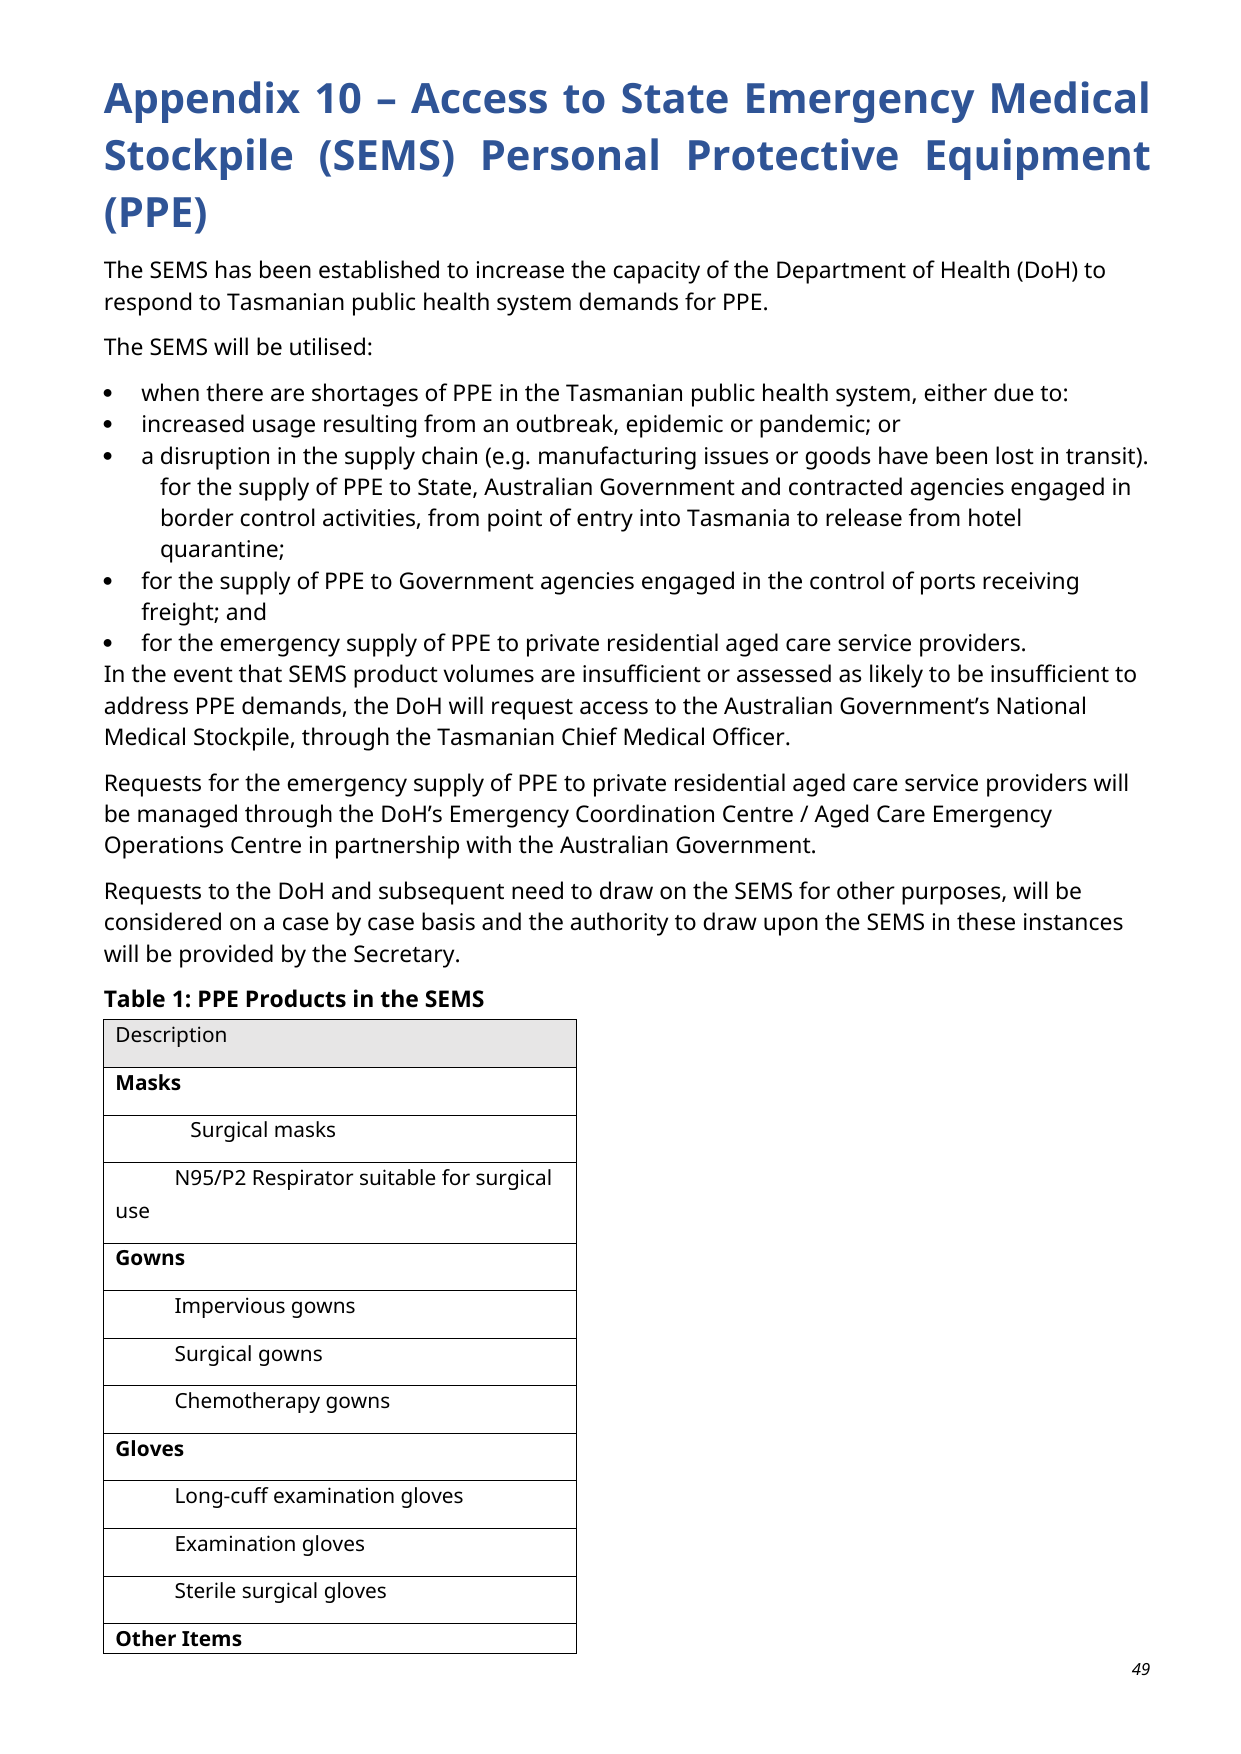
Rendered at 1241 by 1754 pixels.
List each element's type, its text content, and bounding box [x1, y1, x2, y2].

table_cell Gloves [104, 1434, 576, 1480]
table_cell Examination gloves [104, 1529, 576, 1576]
table_cell Long-cuff examination gloves [104, 1481, 576, 1528]
list when there are shortages of PPE in the Tasmanian public health system, either due to: [103, 377, 1152, 408]
text The SEMS will be utilised: [103, 331, 1152, 363]
list a disruption in the supply chain (e.g. manufacturing issues or goods have been lost in transit). [103, 440, 1152, 471]
text for the supply of PPE to State, Australian Government and contracted agencies engaged in border control activities, from point of entry into Tasmania to release from hotel quarantine; [160, 471, 1152, 565]
table_cell N95/P2 Respirator suitable for surgical use [104, 1163, 576, 1242]
text Table 1: PPE Products in the SEMS [103, 983, 1152, 1015]
table_cell Gowns [104, 1244, 576, 1290]
table_cell Chemotherapy gowns [104, 1386, 576, 1433]
text Appendix 10 – Access to State Emergency Medical Stockpile (SEMS) Personal Protective Equipment (PPE) [103, 69, 1152, 240]
table_cell Impervious gowns [104, 1291, 576, 1338]
table_header Description [104, 1020, 576, 1067]
text Requests to the DoH and subsequent need to draw on the SEMS for other purposes, will be considered on a case by case basis and the authority to draw upon the SEMS in these instances will be provided by the Secretary. [103, 875, 1152, 969]
table_cell Sterile surgical gloves [104, 1577, 576, 1623]
text Requests for the emergency supply of PPE to private residential aged care service providers will be managed through the DoH’s Emergency Coordination Centre / Aged Care Emergency Operations Centre in partnership with the Australian Government. [103, 767, 1152, 861]
table_cell Other Items [104, 1624, 576, 1653]
text The SEMS has been established to increase the capacity of the Department of Health (DoH) to respond to Tasmanian public health system demands for PPE. [103, 254, 1152, 317]
table_cell Surgical masks [104, 1116, 576, 1162]
text In the event that SEMS product volumes are insufficient or assessed as likely to be insufficient to address PPE demands, the DoH will request access to the Australian Government’s National Medical Stockpile, through the Tasmanian Chief Medical Officer. [103, 658, 1152, 752]
list increased usage resulting from an outbreak, epidemic or pandemic; or [103, 408, 1152, 440]
table_cell Surgical gowns [104, 1339, 576, 1385]
list for the emergency supply of PPE to private residential aged care service providers. [103, 627, 1152, 658]
list for the supply of PPE to Government agencies engaged in the control of ports receiving freight; and [103, 565, 1152, 627]
table_cell Masks [104, 1068, 576, 1114]
